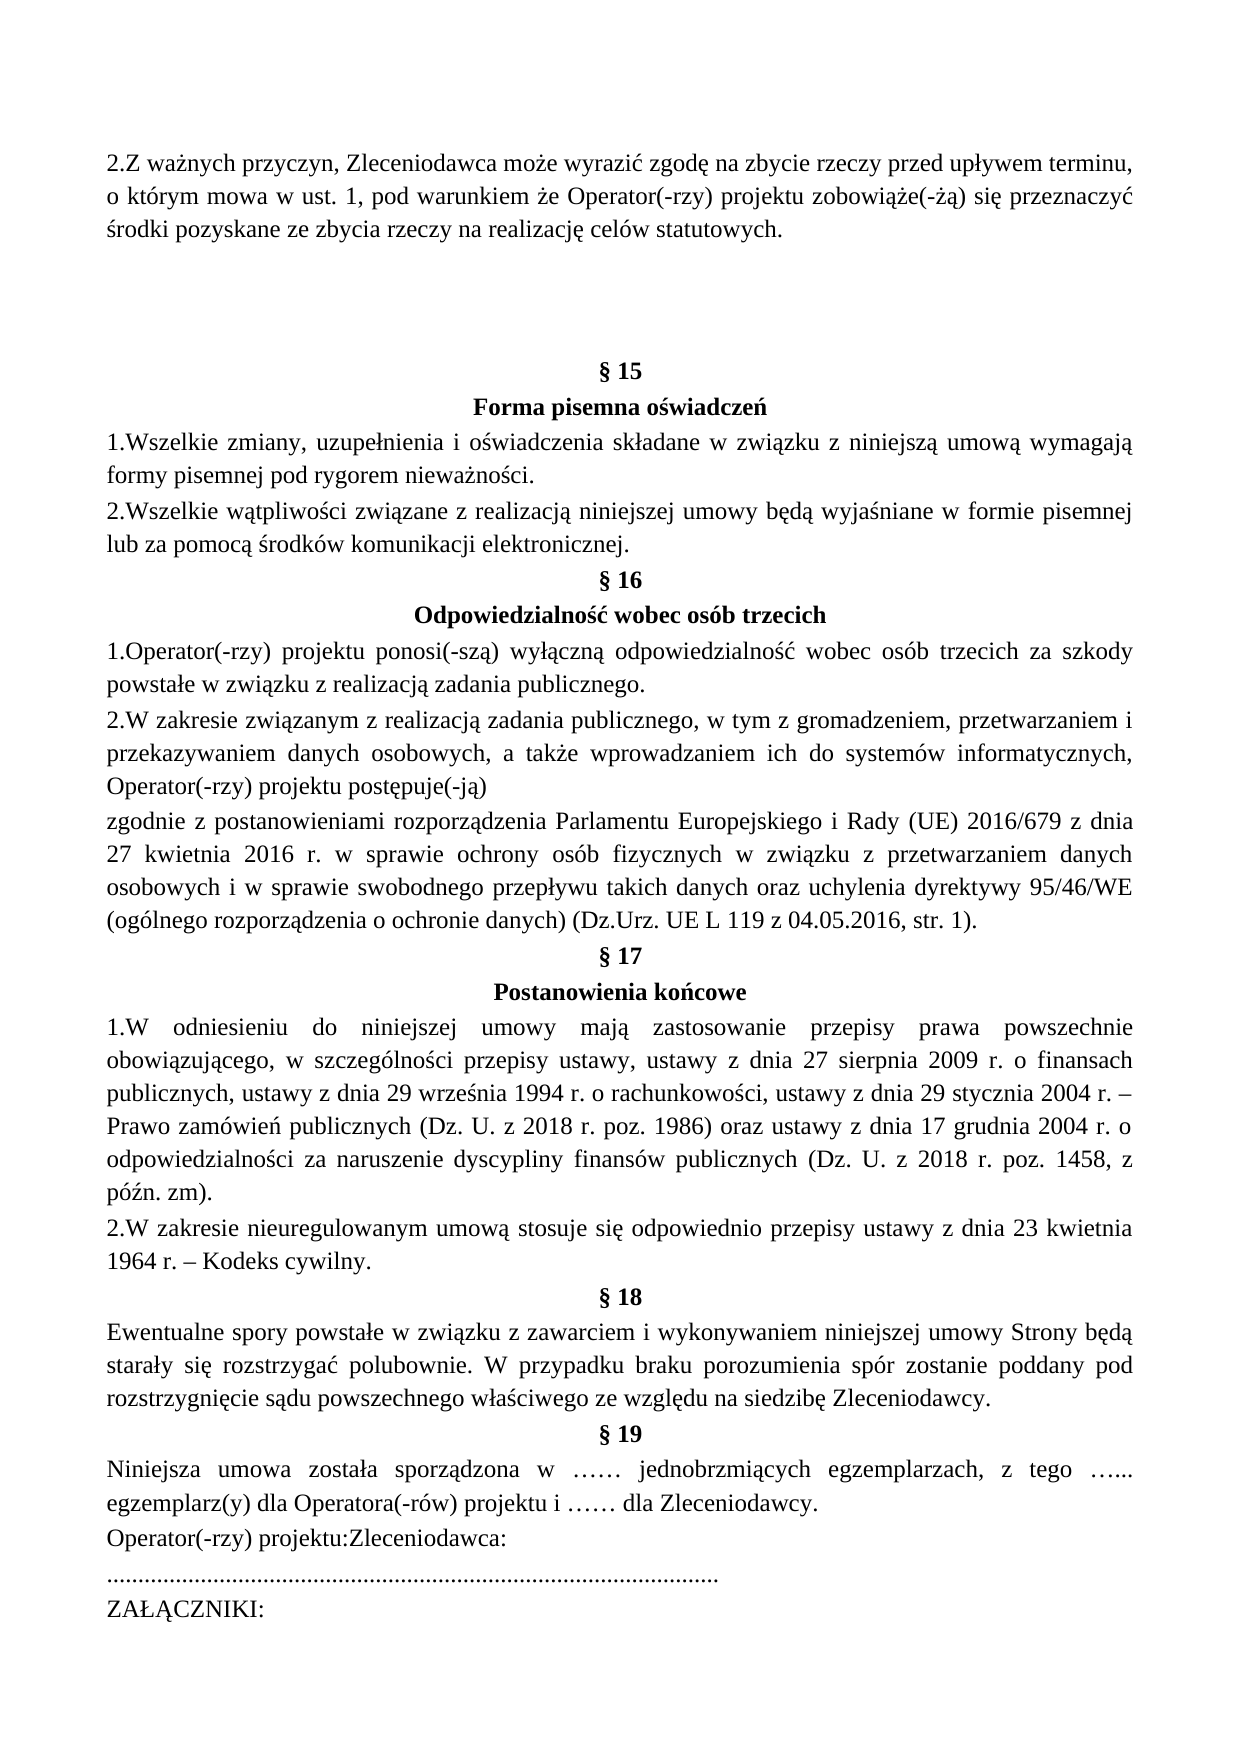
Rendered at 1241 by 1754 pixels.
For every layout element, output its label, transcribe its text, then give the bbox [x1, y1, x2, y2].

text Postanowienia końcowe [106, 977, 1134, 1005]
text .................................................................................................. [106, 1559, 1134, 1588]
text 1.Wszelkie zmiany, uzupełnienia i oświadczenia składane w związku z niniejszą umową wymagają formy pisemnej pod rygorem nieważności. [106, 427, 1134, 489]
text ZAŁĄCZNIKI: [106, 1594, 1134, 1623]
text Operator(-rzy) projektu:Zleceniodawca: [106, 1523, 1134, 1552]
text § 15 [106, 356, 1134, 385]
text § 19 [106, 1419, 1134, 1448]
text § 17 [106, 941, 1134, 970]
text Niniejsza umowa została sporządzona w …… jednobrzmiących egzemplarzach, z tego …... egzemplarz(y) dla Operatora(-rów) projektu i …… dla Zleceniodawcy. [106, 1454, 1134, 1516]
text Ewentualne spory powstałe w związku z zawarciem i wykonywaniem niniejszej umowy Strony będą starały się rozstrzygać polubownie. W przypadku braku porozumienia spór zostanie poddany pod rozstrzygnięcie sądu powszechnego właściwego ze względu na siedzibę Zleceniodawcy. [106, 1317, 1134, 1412]
text 1.Operator(-rzy) projektu ponosi(-szą) wyłączną odpowiedzialność wobec osób trzecich za szkody powstałe w związku z realizacją zadania publicznego. [106, 636, 1134, 698]
text Forma pisemna oświadczeń [106, 392, 1134, 421]
text 2.W zakresie nieuregulowanym umową stosuje się odpowiednio przepisy ustawy z dnia 23 kwietnia 1964 r. – Kodeks cywilny. [106, 1213, 1134, 1275]
text § 18 [106, 1282, 1134, 1310]
text 2.Z ważnych przyczyn, Zleceniodawca może wyrazić zgodę na zbycie rzeczy przed upływem terminu, o którym mowa w ust. 1, pod warunkiem że Operator(-rzy) projektu zobowiąże(-żą) się przeznaczyć środki pozyskane ze zbycia rzeczy na realizację celów statutowych. [106, 148, 1134, 242]
text 1.W odniesieniu do niniejszej umowy mają zastosowanie przepisy prawa powszechnie obowiązującego, w szczególności przepisy ustawy, ustawy z dnia 27 sierpnia 2009 r. o finansach publicznych, ustawy z dnia 29 września 1994 r. o rachunkowości, ustawy z dnia 29 stycznia 2004 r. – Prawo zamówień publicznych (Dz. U. z 2018 r. poz. 1986) oraz ustawy z dnia 17 grudnia 2004 r. o odpowiedzialności za naruszenie dyscypliny finansów publicznych (Dz. U. z 2018 r. poz. 1458, z późn. zm). [106, 1012, 1134, 1206]
text Odpowiedzialność wobec osób trzecich [106, 600, 1134, 629]
text 2.Wszelkie wątpliwości związane z realizacją niniejszej umowy będą wyjaśniane w formie pisemnej lub za pomocą środków komunikacji elektronicznej. [106, 496, 1134, 558]
text zgodnie z postanowieniami rozporządzenia Parlamentu Europejskiego i Rady (UE) 2016/679 z dnia 27 kwietnia 2016 r. w sprawie ochrony osób fizycznych w związku z przetwarzaniem danych osobowych i w sprawie swobodnego przepływu takich danych oraz uchylenia dyrektywy 95/46/WE (ogólnego rozporządzenia o ochronie danych) (Dz.Urz. UE L 119 z 04.05.2016, str. 1). [106, 806, 1134, 934]
text § 16 [106, 565, 1134, 593]
text 2.W zakresie związanym z realizacją zadania publicznego, w tym z gromadzeniem, przetwarzaniem i przekazywaniem danych osobowych, a także wprowadzaniem ich do systemów informatycznych, Operator(-rzy) projektu postępuje(-ją) [106, 705, 1134, 799]
